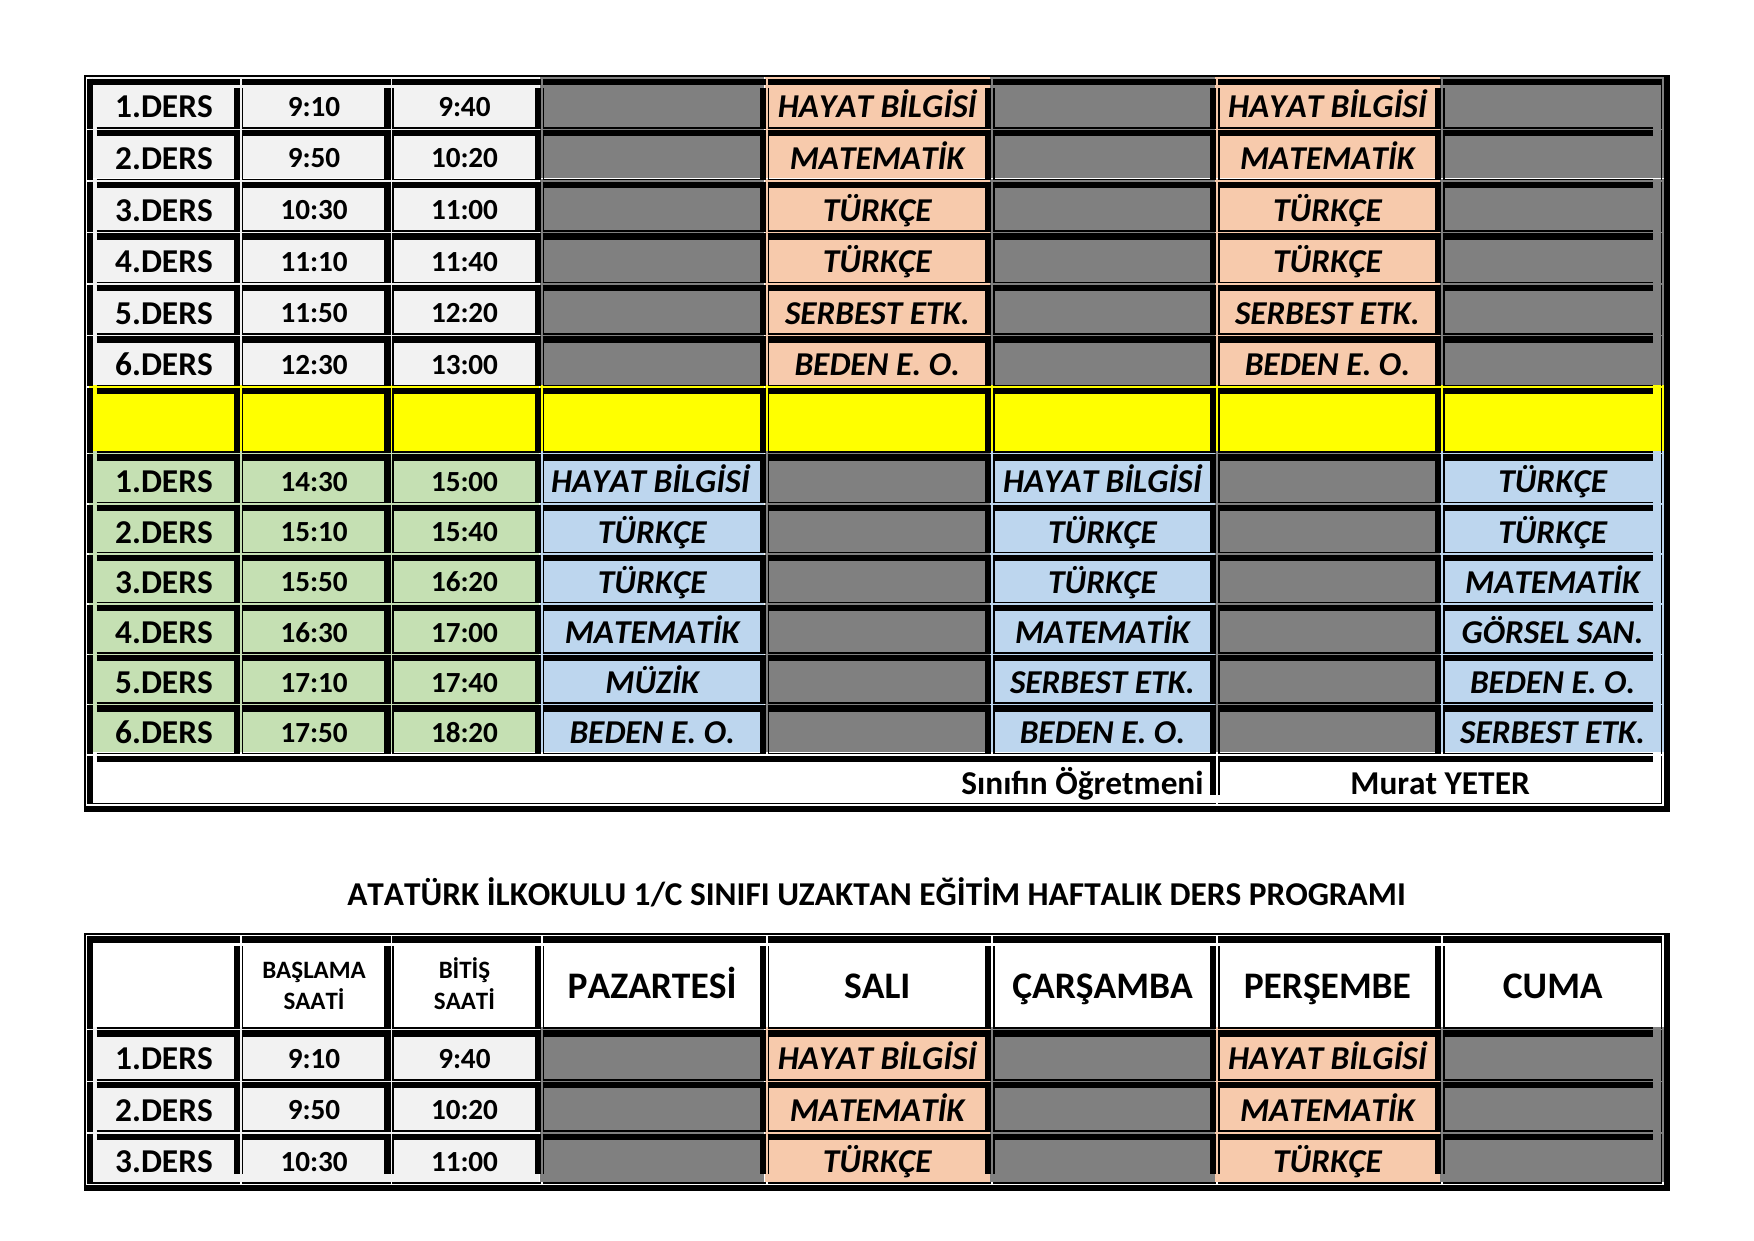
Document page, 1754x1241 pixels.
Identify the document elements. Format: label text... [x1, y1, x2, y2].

table_header BAŞLAMA SAATİ [239, 935, 389, 1027]
table_cell TÜRKÇE [1440, 501, 1664, 552]
table_cell 9:50 [243, 136, 384, 178]
table_cell [544, 1088, 760, 1130]
table_cell TÜRKÇE [769, 240, 985, 282]
table_cell [769, 561, 985, 602]
table_cell 10:20 [394, 136, 535, 178]
table_cell 14:30 [243, 461, 384, 501]
table_cell BEDEN E. O. [1220, 343, 1435, 385]
table_cell 9:40 [389, 77, 539, 127]
table_cell SERBEST ETK. [995, 661, 1210, 702]
table_cell 17:50 [243, 712, 384, 752]
table_cell Sınıfın Öğretmeni [89, 753, 1215, 803]
table_cell 3.DERS [89, 552, 239, 602]
table_header BİTİŞ SAATİ [389, 935, 539, 1027]
table_cell TÜRKÇE [1215, 1130, 1440, 1182]
table_cell 15:40 [394, 511, 535, 552]
table_cell 6.DERS [89, 333, 239, 385]
table_cell [995, 291, 1210, 333]
table_cell 11:00 [394, 188, 535, 230]
table_cell [394, 394, 535, 451]
table_cell 10:30 [239, 1130, 389, 1182]
table_cell 16:30 [243, 611, 384, 652]
table_cell TÜRKÇE [995, 511, 1210, 552]
table_cell MATEMATİK [995, 611, 1210, 652]
table_cell Murat YETER [1215, 753, 1664, 803]
table_cell BEDEN E. O. [1440, 652, 1664, 702]
table_cell 1.DERS [89, 1027, 239, 1079]
table_cell 12:30 [243, 343, 384, 385]
table_cell [769, 461, 985, 501]
table_cell 5.DERS [89, 652, 239, 702]
table_cell SERBEST ETK. [769, 291, 985, 333]
table_cell [769, 661, 985, 702]
table_cell 2.DERS [89, 501, 239, 552]
table_cell HAYAT BİLGİSİ [995, 461, 1210, 501]
table_cell MATEMATİK [769, 136, 985, 178]
table_cell [769, 712, 985, 752]
table_cell 16:20 [394, 561, 535, 602]
table_cell TÜRKÇE [544, 561, 760, 602]
table_header [93, 943, 239, 1027]
table_cell MATEMATİK [1220, 136, 1435, 178]
table_cell [1220, 561, 1435, 602]
table_cell HAYAT BİLGİSİ [769, 1037, 985, 1079]
table_cell 11:00 [389, 1130, 539, 1182]
table_cell 13:00 [394, 343, 535, 385]
table_cell [1440, 1027, 1664, 1079]
table_cell 10:30 [243, 188, 384, 230]
table_cell 17:10 [243, 661, 384, 702]
table_cell [544, 188, 760, 230]
table_cell 15:10 [243, 511, 384, 552]
table_cell 15:00 [394, 461, 535, 501]
table_cell TÜRKÇE [1220, 188, 1435, 230]
table_cell [544, 394, 760, 451]
table_cell 1.DERS [93, 85, 239, 127]
table_cell [1440, 333, 1664, 385]
table_cell [995, 1088, 1210, 1130]
table_cell BEDEN E. O. [769, 343, 985, 385]
table_cell HAYAT BİLGİSİ [544, 461, 760, 501]
table_cell TÜRKÇE [544, 511, 760, 552]
table_cell [990, 1130, 1215, 1182]
table_cell [995, 1037, 1210, 1079]
table_cell [1440, 179, 1664, 230]
table_cell [544, 291, 760, 333]
table_cell 2.DERS [89, 1079, 239, 1130]
table_cell 17:00 [394, 611, 535, 652]
table_cell [769, 511, 985, 552]
table_cell [990, 77, 1215, 127]
table_cell [544, 343, 760, 385]
table_cell MÜZİK [544, 661, 760, 702]
table_cell [995, 136, 1210, 178]
table_cell [1220, 461, 1435, 501]
table_cell [1440, 1079, 1664, 1130]
table_cell 3.DERS [89, 179, 239, 230]
table_cell 4.DERS [89, 230, 239, 282]
table_cell [243, 394, 384, 451]
table_cell [540, 77, 764, 127]
table_cell [1440, 1130, 1664, 1182]
table_cell MATEMATİK [1440, 552, 1664, 602]
table_cell 3.DERS [89, 1130, 239, 1182]
table_header PERŞEMBE [1215, 935, 1440, 1027]
table_cell [1220, 712, 1435, 752]
table_cell 10:20 [394, 1088, 535, 1130]
table_cell 9:50 [243, 1088, 384, 1130]
table_cell BEDEN E. O. [544, 712, 760, 752]
table_cell TÜRKÇE [1440, 451, 1664, 501]
table_cell MATEMATİK [544, 611, 760, 652]
table_cell [995, 394, 1210, 451]
table_cell [544, 240, 760, 282]
table_cell [1220, 661, 1435, 702]
table_cell HAYAT BİLGİSİ [1215, 77, 1440, 127]
table_cell [540, 1130, 764, 1182]
table_cell [1220, 611, 1435, 652]
table_cell TÜRKÇE [769, 188, 985, 230]
table_header PAZARTESİ [540, 935, 764, 1027]
table_cell [1440, 127, 1664, 178]
table_cell [544, 1037, 760, 1079]
table_cell 17:40 [394, 661, 535, 702]
table_cell GÖRSEL SAN. [1440, 602, 1664, 652]
table_cell 9:10 [243, 1037, 384, 1079]
table_cell [89, 385, 239, 451]
table_cell MATEMATİK [1220, 1088, 1435, 1130]
text ATATÜRK İLKOKULU 1/C SINIFI UZAKTAN EĞİTİM HAFTALIK DERS PROGRAMI [89, 873, 1665, 913]
table_cell TÜRKÇE [1220, 240, 1435, 282]
table_cell 11:50 [243, 291, 384, 333]
table_cell 15:50 [243, 561, 384, 602]
table_cell HAYAT BİLGİSİ [765, 77, 990, 127]
table_cell 1.DERS [89, 451, 239, 501]
table_cell TÜRKÇE [765, 1130, 990, 1182]
table_cell BEDEN E. O. [995, 712, 1210, 752]
table_cell 4.DERS [89, 602, 239, 652]
table_cell [1440, 230, 1664, 282]
table_cell 6.DERS [89, 702, 239, 752]
table_cell SERBEST ETK. [1440, 702, 1664, 752]
table_cell 9:10 [239, 77, 389, 127]
table_header ÇARŞAMBA [990, 935, 1215, 1027]
table_cell 11:40 [394, 240, 535, 282]
table_header CUMA [1440, 935, 1664, 1027]
table_cell [995, 343, 1210, 385]
table_cell TÜRKÇE [995, 561, 1210, 602]
table_cell 18:20 [394, 712, 535, 752]
table_cell [769, 611, 985, 652]
table_cell [1440, 282, 1664, 333]
table_cell 5.DERS [89, 282, 239, 333]
table_header SALI [765, 935, 990, 1027]
table_cell [544, 136, 760, 178]
table_cell [995, 240, 1210, 282]
table_cell [995, 188, 1210, 230]
table_cell [1440, 385, 1664, 451]
table_cell MATEMATİK [769, 1088, 985, 1130]
table_cell [1440, 77, 1664, 127]
table_cell HAYAT BİLGİSİ [1220, 1037, 1435, 1079]
table_cell [1220, 511, 1435, 552]
table_cell 9:40 [394, 1037, 535, 1079]
table_cell [1220, 394, 1435, 451]
table_cell 2.DERS [89, 127, 239, 178]
table_cell SERBEST ETK. [1220, 291, 1435, 333]
table_cell 11:10 [243, 240, 384, 282]
table_cell 12:20 [394, 291, 535, 333]
table_cell [769, 394, 985, 451]
